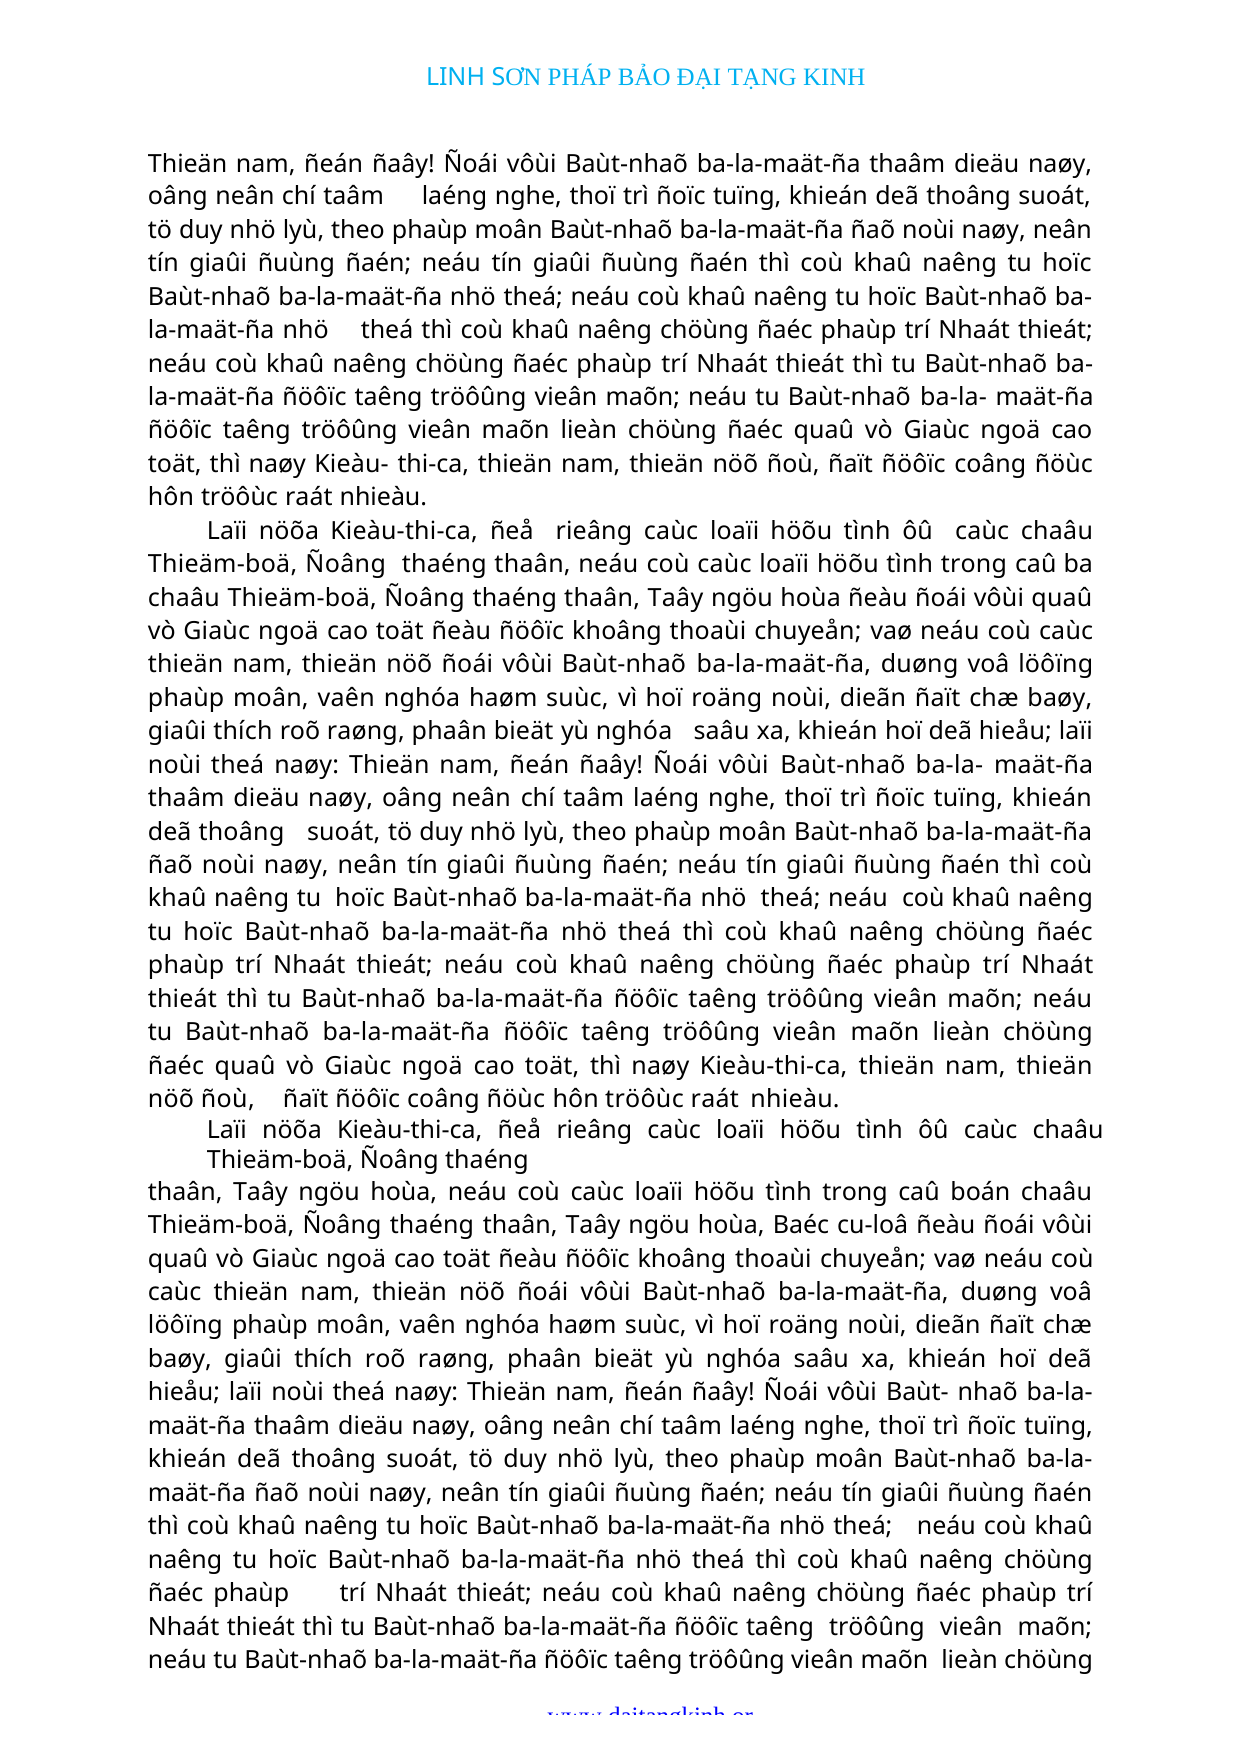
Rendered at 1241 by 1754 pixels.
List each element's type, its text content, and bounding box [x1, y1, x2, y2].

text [148, 1174, 1093, 1676]
text Laïi nöõa Kieàu-thi-ca, ñeå rieâng caùc loaïi höõu tình ôû caùc chaâu Thieäm-boä, Ñoâng thaéng thaân, neáu coù caùc loaïi höõu tình trong caû ba chaâu Thieäm-boä, Ñoâng thaéng thaân, Taây ngöu hoùa ñeàu ñoái vôùi quaû vò Giaùc ngoä cao toät ñeàu ñöôïc khoâng thoaùi chuyeån; vaø neáu coù caùc thieän nam, thieän nöõ ñoái vôùi Baùt-nhaõ ba-la-maät-ña, duøng voâ löôïng phaùp moân, vaên nghóa haøm suùc, vì hoï roäng noùi, dieãn ñaït chæ baøy, giaûi thích roõ raøng, phaân bieät yù nghóa saâu xa, khieán hoï deã hieåu; laïi noùi theá naøy: Thieän nam, ñeán ñaây! Ñoái vôùi Baùt-nhaõ ba-la- maät-ña thaâm dieäu naøy, oâng neân chí taâm laéng nghe, thoï trì ñoïc tuïng, khieán deã thoâng suoát, tö duy nhö lyù, theo phaùp moân Baùt-nhaõ ba-la-maät-ña ñaõ noùi naøy, neân tín giaûi ñuùng ñaén; neáu tín giaûi ñuùng ñaén thì coù khaû naêng tu hoïc Baùt-nhaõ ba-la-maät-ña nhö theá; neáu coù khaû naêng tu hoïc Baùt-nhaõ ba-la-maät-ña nhö theá thì coù khaû naêng chöùng ñaéc phaùp trí Nhaát thieát; neáu coù khaû naêng chöùng ñaéc phaùp trí Nhaát thieát thì tu Baùt-nhaõ ba-la-maät-ña ñöôïc taêng tröôûng vieân maõn; neáu tu Baùt-nhaõ ba-la-maät-ña ñöôïc taêng tröôûng vieân maõn lieàn chöùng ñaéc quaû vò Giaùc ngoä cao toät, thì naøy Kieàu-thi-ca, thieän nam, thieän nöõ ñoù, ñaït ñöôïc coâng ñöùc hôn tröôùc raát nhieàu. [148, 513, 1093, 1115]
text Thieän nam, ñeán ñaây! Ñoái vôùi Baùt-nhaõ ba-la-maät-ña thaâm dieäu naøy, oâng neân chí taâm laéng nghe, thoï trì ñoïc tuïng, khieán deã thoâng suoát, tö duy nhö lyù, theo phaùp moân Baùt-nhaõ ba-la-maät-ña ñaõ noùi naøy, neân tín giaûi ñuùng ñaén; neáu tín giaûi ñuùng ñaén thì coù khaû naêng tu hoïc Baùt-nhaõ ba-la-maät-ña nhö theá; neáu coù khaû naêng tu hoïc Baùt-nhaõ ba-la-maät-ña nhö theá thì coù khaû naêng chöùng ñaéc phaùp trí Nhaát thieát; neáu coù khaû naêng chöùng ñaéc phaùp trí Nhaát thieát thì tu Baùt-nhaõ ba-la-maät-ña ñöôïc taêng tröôûng vieân maõn; neáu tu Baùt-nhaõ ba-la- maät-ña ñöôïc taêng tröôûng vieân maõn lieàn chöùng ñaéc quaû vò Giaùc ngoä cao toät, thì naøy Kieàu- thi-ca, thieän nam, thieän nöõ ñoù, ñaït ñöôïc coâng ñöùc hôn tröôùc raát nhieàu. [148, 145, 1093, 513]
text Laïi nöõa Kieàu-thi-ca, ñeå rieâng caùc loaïi höõu tình ôû caùc chaâu Thieäm-boä, Ñoâng thaéng [207, 1115, 1105, 1174]
